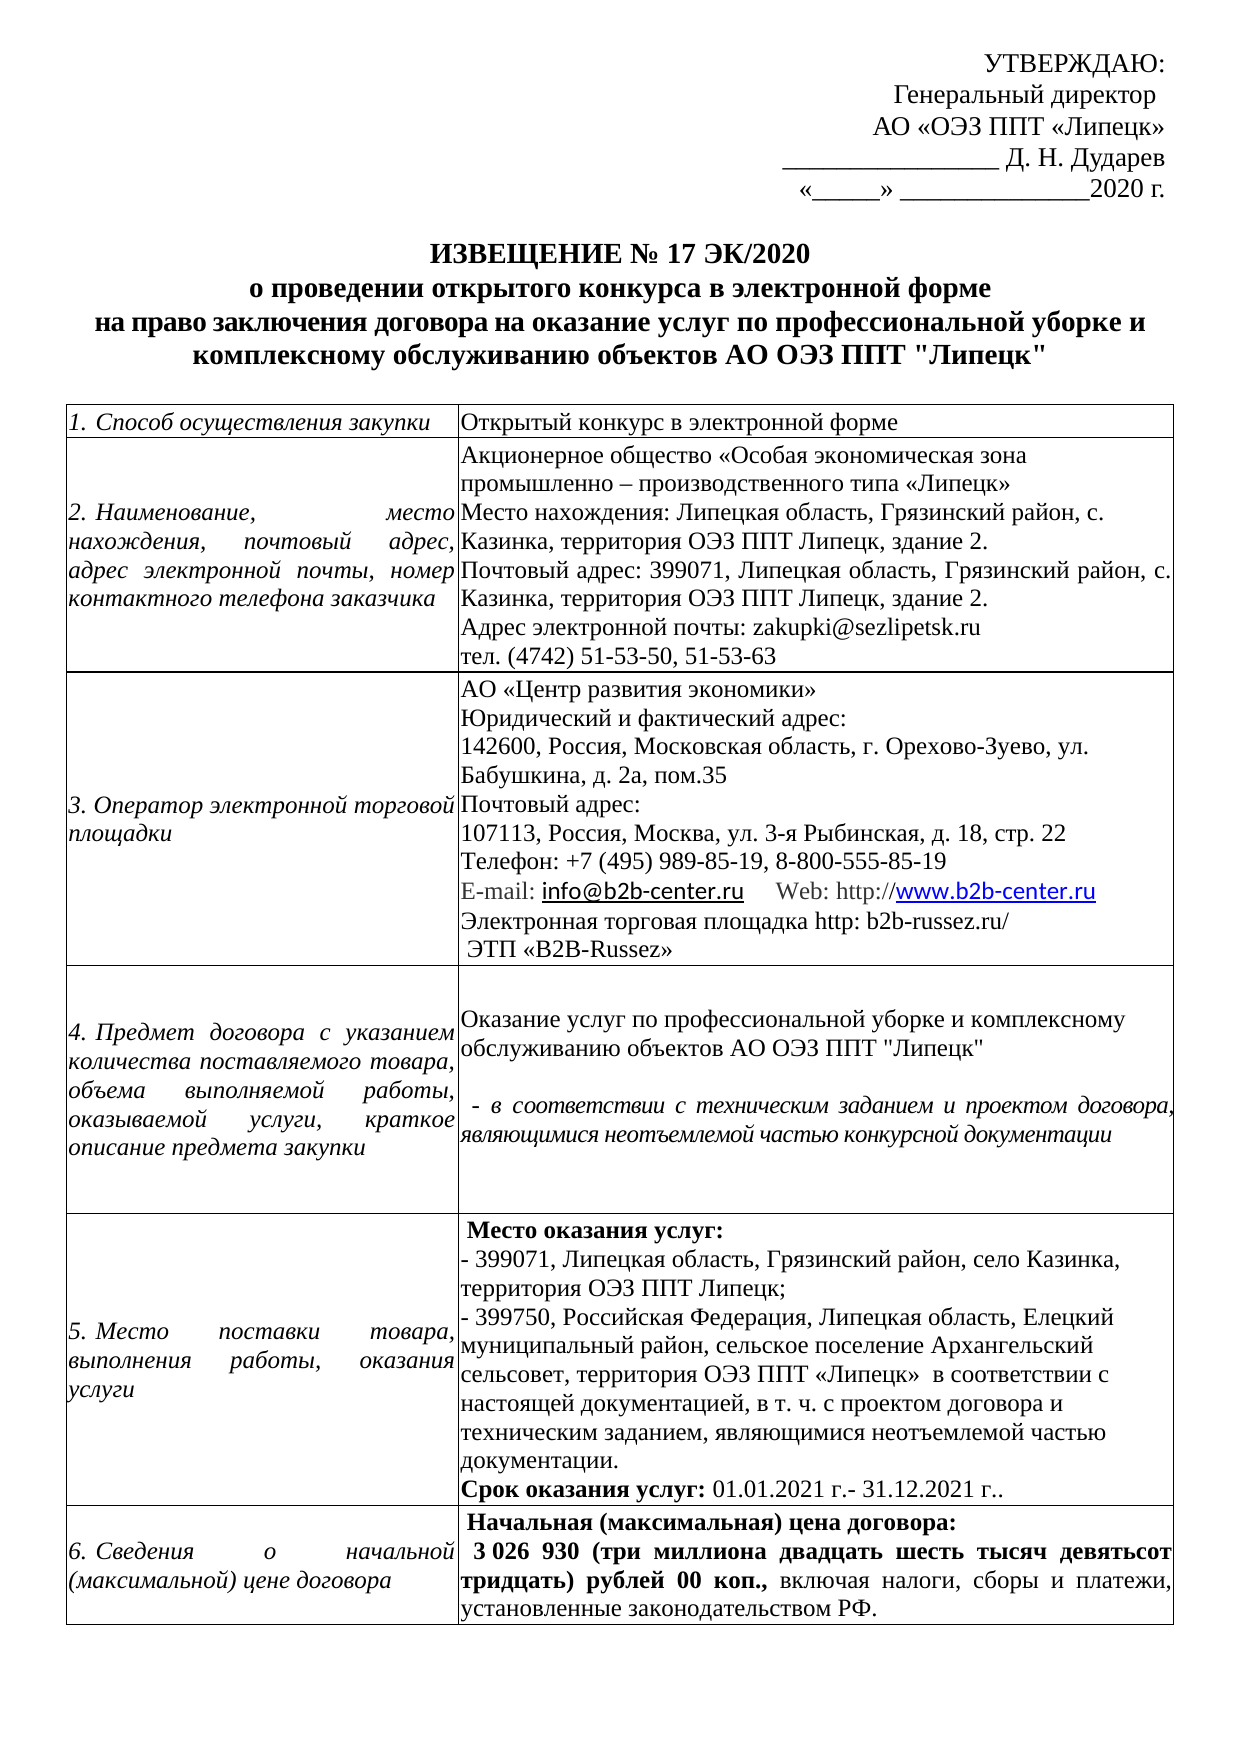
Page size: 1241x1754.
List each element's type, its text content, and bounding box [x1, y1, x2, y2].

text ИЗВЕЩЕНИЕ № 17 ЭК/2020 [75, 237, 1165, 270]
table_cell Место оказания услуг: - 399071, Липецкая область, Грязинский район, село Казинка, территория ОЭЗ ППТ Липецк; - 399750, Российская Федерация, Липецкая область, Елецкий муниципальный район, сельское поселение Архангельский сельсовет, территория ОЭЗ ППТ «Липецк» в соответствии с настоящей документацией, в т. ч. с проектом договора и техническим заданием, являющимися неотъемлемой частью документации. Срок оказания услуг: 01.01.2021 г.- 31.12.2021 г.. [459, 1214, 1173, 1505]
table_cell 3. Оператор электронной торговой площадки [67, 673, 458, 965]
table_cell Начальная (максимальная) цена договора: 3 026 930 (три миллиона двадцать шесть тысяч девятьсот тридцать) рублей 00 коп., включая налоги, сборы и платежи, установленные законодательством РФ. [459, 1506, 1173, 1624]
table_cell Оказание услуг по профессиональной уборке и комплексному обслуживанию объектов АО ОЭЗ ППТ "Липецк" - в соответствии с техническим заданием и проектом договора, являющимися неотъемлемой частью конкурсной документации [459, 966, 1173, 1213]
text на право заключения договора на оказание услуг по профессиональной уборке и комплексному обслуживанию объектов АО ОЭЗ ППТ "Липецк" [75, 304, 1165, 371]
table_cell 2. Наименование, место нахождения, почтовый адрес, адрес электронной почты, номер контактного телефона заказчика [67, 438, 458, 671]
table_cell 5. Место поставки товара, выполнения работы, оказания услуги [67, 1214, 458, 1505]
table_header 1. Способ осуществления закупки [67, 405, 458, 437]
table_header Открытый конкурс в электронной форме [459, 405, 1173, 437]
text УТВЕРЖДАЮ: [75, 47, 1165, 78]
text ________________ Д. Н. Дударев [75, 141, 1165, 172]
text «_____» ______________2020 г. [75, 172, 1165, 203]
table_cell Акционерное общество «Особая экономическая зона промышленно – производственного типа «Липецк» Место нахождения: Липецкая область, Грязинский район, с. Казинка, территория ОЭЗ ППТ Липецк, здание 2. Почтовый адрес: 399071, Липецкая область, Грязинский район, с. Казинка, территория ОЭЗ ППТ Липецк, здание 2. Адрес электронной почты: zakupki@sezlipetsk.ru тел. (4742) 51-53-50, 51-53-63 [459, 438, 1173, 671]
text АО «ОЭЗ ППТ «Липецк» [75, 109, 1165, 141]
text Генеральный директор [75, 78, 1165, 109]
table_cell АО «Центр развития экономики» Юридический и фактический адрес: 142600, Россия, Московская область, г. Орехово-Зуево, ул. Бабушкина, д. 2а, пом.35 Почтовый адрес: 107113, Россия, Москва, ул. 3-я Рыбинская, д. 18, стр. 22 Телефон: +7 (495) 989-85-19, 8-800-555-85-19 E-mail: info@b2b-center.ru Web: http://www.b2b-сenter.ru Электронная торговая площадка http: b2b-russez.ru/ ЭТП «В2В-Russez» [459, 673, 1173, 965]
table_cell 6. Сведения о начальной (максимальной) цене договора [67, 1506, 458, 1624]
text о проведении открытого конкурса в электронной форме [75, 270, 1165, 304]
table_cell 4. Предмет договора с указанием количества поставляемого товара, объема выполняемой работы, оказываемой услуги, краткое описание предмета закупки [67, 966, 458, 1213]
